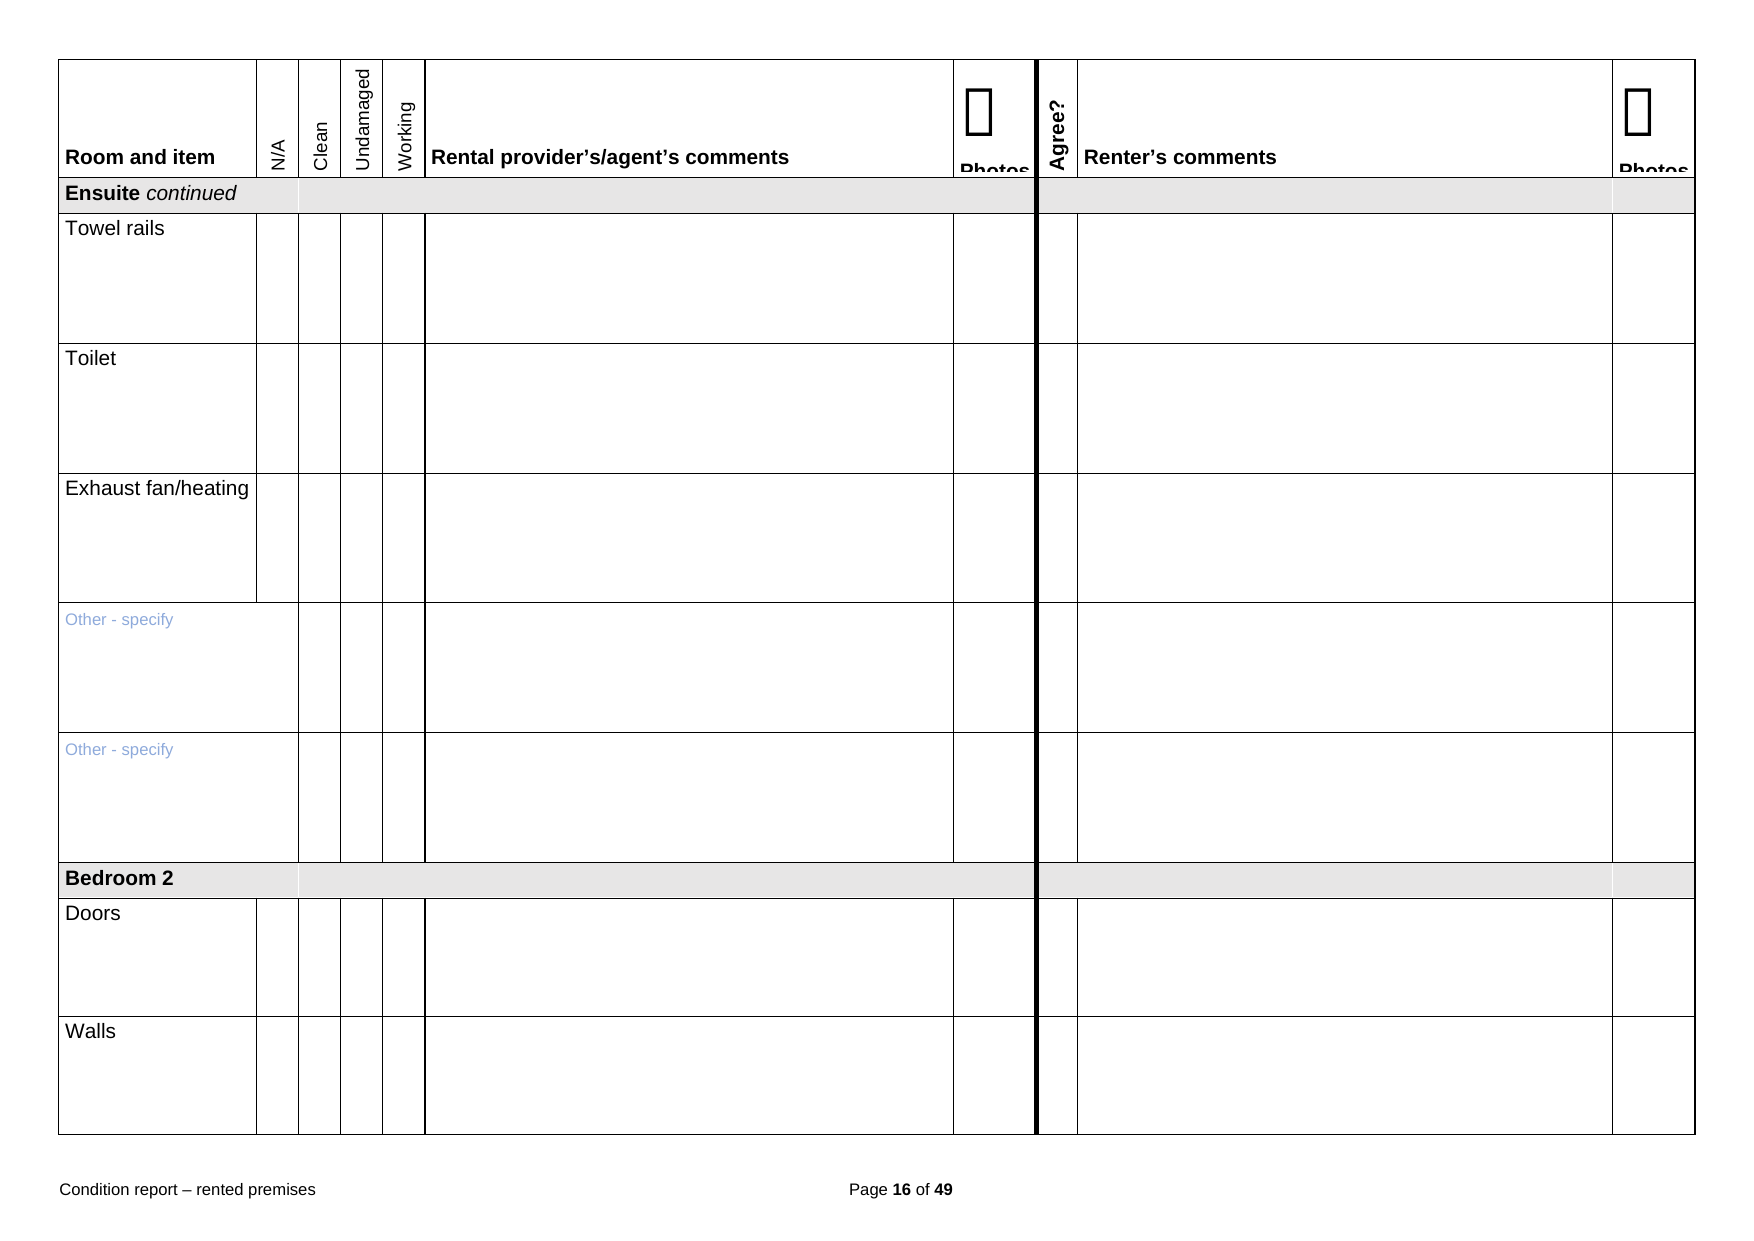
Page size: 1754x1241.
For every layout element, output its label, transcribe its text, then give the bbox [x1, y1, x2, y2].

table_cell [341, 474, 382, 602]
table_cell Exhaust fan/heating [59, 474, 256, 602]
table_cell [383, 603, 424, 732]
table_cell Toilet [59, 344, 256, 472]
table_cell [426, 214, 953, 342]
table_header  Photos [1613, 60, 1694, 177]
table_cell [954, 474, 1034, 602]
table_cell [257, 474, 298, 602]
table_cell [257, 178, 298, 213]
table_cell [1613, 178, 1694, 213]
table_cell [1613, 899, 1694, 1016]
table_cell [954, 214, 1034, 342]
table_cell [341, 344, 382, 472]
table_cell Other - specify [59, 733, 257, 862]
table_cell [1078, 733, 1612, 862]
table_cell [299, 863, 341, 897]
table_cell [257, 344, 298, 472]
table_cell [1039, 863, 1078, 897]
table_cell [1039, 899, 1077, 1016]
table_cell [1039, 344, 1077, 472]
table_cell [954, 1017, 1034, 1134]
table_cell [299, 899, 340, 1016]
table_cell [383, 344, 424, 472]
table_cell [426, 603, 953, 732]
table_cell [425, 863, 954, 897]
table_cell [954, 178, 1034, 213]
table_header Clean [299, 60, 340, 177]
table_cell [425, 178, 954, 213]
table_cell [426, 1017, 953, 1134]
table_cell [383, 899, 424, 1016]
table_cell [1613, 474, 1694, 602]
table_cell [1078, 474, 1612, 602]
table_cell [426, 899, 953, 1016]
table_header Undamaged [341, 60, 382, 177]
table_cell [1078, 899, 1612, 1016]
table_cell [299, 1017, 340, 1134]
table_header Working [383, 60, 424, 177]
table_cell [341, 863, 383, 897]
table_cell [257, 214, 298, 342]
table_cell [1078, 344, 1612, 472]
table_cell [341, 733, 382, 862]
table_cell [299, 474, 340, 602]
table_cell [299, 344, 340, 472]
table_cell Other - specify [59, 603, 257, 732]
table_cell [1039, 474, 1077, 602]
table_cell [299, 178, 341, 213]
table_cell [383, 474, 424, 602]
table_cell Walls [59, 1017, 256, 1134]
table_cell [341, 1017, 382, 1134]
table_header  Photos [954, 60, 1034, 177]
table_header Agree? Y/N [1039, 60, 1077, 177]
table_cell [383, 863, 425, 897]
table_cell [257, 899, 298, 1016]
table_cell [341, 899, 382, 1016]
table_cell [257, 1017, 298, 1134]
table_header Renter’s comments [1078, 60, 1612, 177]
table_cell [1078, 863, 1612, 897]
table_cell [383, 214, 424, 342]
table_cell [1078, 178, 1612, 213]
table_cell Doors [59, 899, 256, 1016]
table_cell [1039, 1017, 1077, 1134]
table_cell [954, 344, 1034, 472]
table_header Room and item [59, 60, 256, 177]
table_cell [299, 214, 340, 342]
table_cell [426, 344, 953, 472]
table_cell [1078, 214, 1612, 342]
table_cell Ensuite continued [59, 178, 257, 213]
table_cell [341, 603, 382, 732]
table_cell [1613, 214, 1694, 342]
table_cell [954, 733, 1034, 862]
table_cell [299, 603, 340, 732]
table_cell [1613, 1017, 1694, 1134]
table_cell [1078, 603, 1612, 732]
table_cell [426, 474, 953, 602]
table_cell [383, 178, 425, 213]
table_cell [257, 603, 298, 732]
table_header Rental provider’s/agent’s comments [426, 60, 953, 177]
table_cell [299, 733, 340, 862]
table_cell [1613, 863, 1694, 897]
table_cell [257, 733, 298, 862]
table_cell [383, 1017, 424, 1134]
table_cell [1039, 214, 1077, 342]
table_cell Bedroom 2 [59, 863, 257, 897]
table_cell [426, 733, 953, 862]
table_cell [1613, 733, 1694, 862]
table_cell [1613, 603, 1694, 732]
table_cell [257, 863, 298, 897]
table_cell Towel rails [59, 214, 256, 342]
table_cell [1613, 344, 1694, 472]
table_cell [341, 178, 383, 213]
table_cell [954, 899, 1034, 1016]
table_cell [1039, 733, 1077, 862]
table_cell [954, 863, 1034, 897]
table_cell [1078, 1017, 1612, 1134]
table_cell [1039, 178, 1078, 213]
table_cell [954, 603, 1034, 732]
table_cell [341, 214, 382, 342]
table_cell [1039, 603, 1077, 732]
table_header N/A [257, 60, 298, 177]
table_cell [383, 733, 424, 862]
